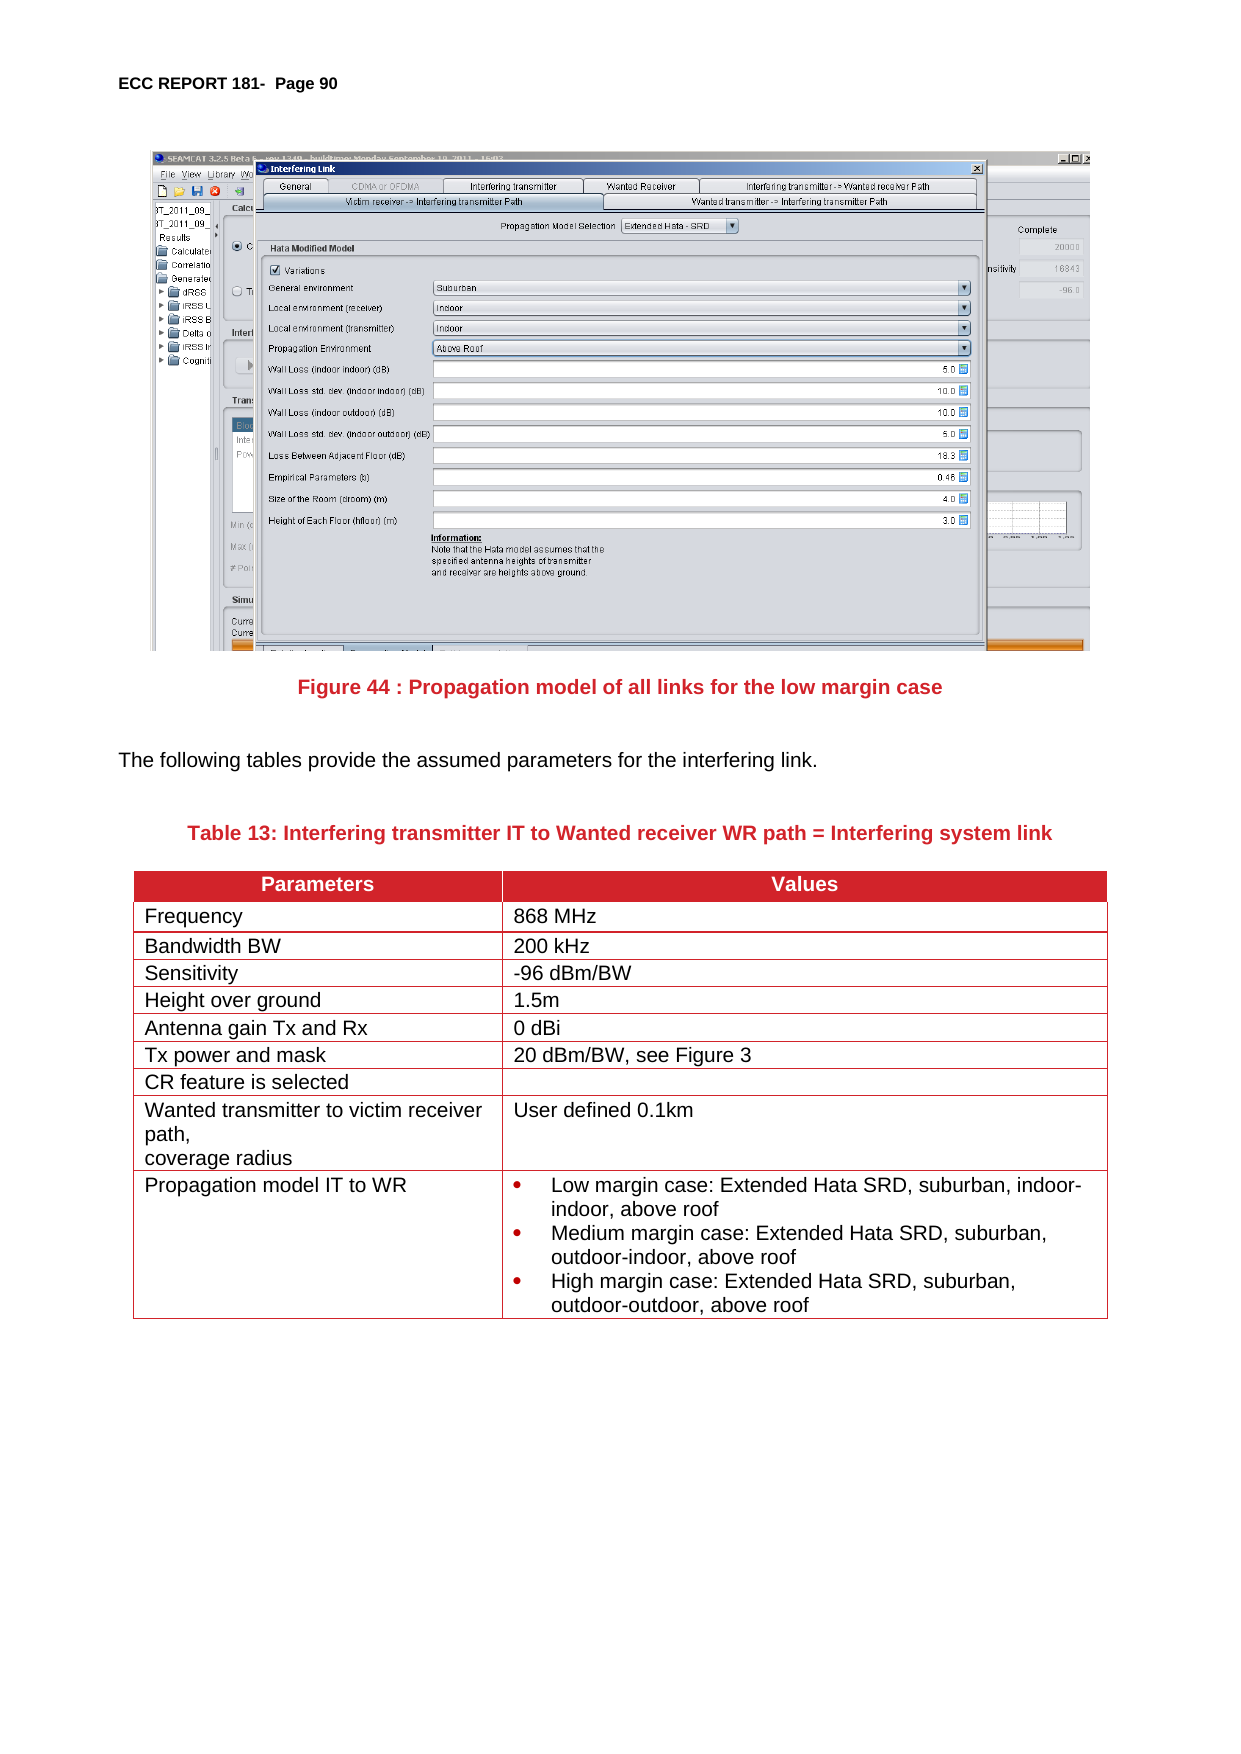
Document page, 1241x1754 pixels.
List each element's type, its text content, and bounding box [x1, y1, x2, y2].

table_cell Sensitivity [134, 960, 502, 986]
table_cell 0 dBi [503, 1014, 1107, 1041]
text The following tables provide the assumed parameters for the interfering link. [118, 748, 1122, 772]
picture [150, 150, 1090, 651]
table_cell User defined 0.1km [503, 1096, 1107, 1170]
table_cell Antenna gain Tx and Rx [134, 1014, 502, 1041]
table_cell 200 kHz [503, 933, 1107, 959]
table_cell Height over ground [134, 987, 502, 1013]
table_cell Wanted transmitter to victim receiver path, coverage radius [134, 1096, 502, 1170]
table_cell CR feature is selected [134, 1069, 502, 1095]
table_cell -96 dBm/BW [503, 960, 1107, 986]
table_cell 1.5m [503, 987, 1107, 1013]
table_header Parameters [134, 871, 502, 902]
table_header Values [503, 871, 1107, 902]
table_cell Propagation model IT to WR [134, 1171, 502, 1318]
table_cell Frequency [134, 903, 502, 931]
table_cell Bandwidth BW [134, 933, 502, 959]
table_cell 868 MHz [503, 903, 1107, 931]
table_cell [503, 1069, 1107, 1095]
table_cell 20 dBm/BW, see Figure 3 [503, 1042, 1107, 1068]
text Figure 44 : Propagation model of all links for the low margin case [118, 675, 1122, 699]
table_cell Tx power and mask [134, 1042, 502, 1068]
text Table 13: Interfering transmitter IT to Wanted receiver WR path = Interfering system link [118, 821, 1122, 845]
